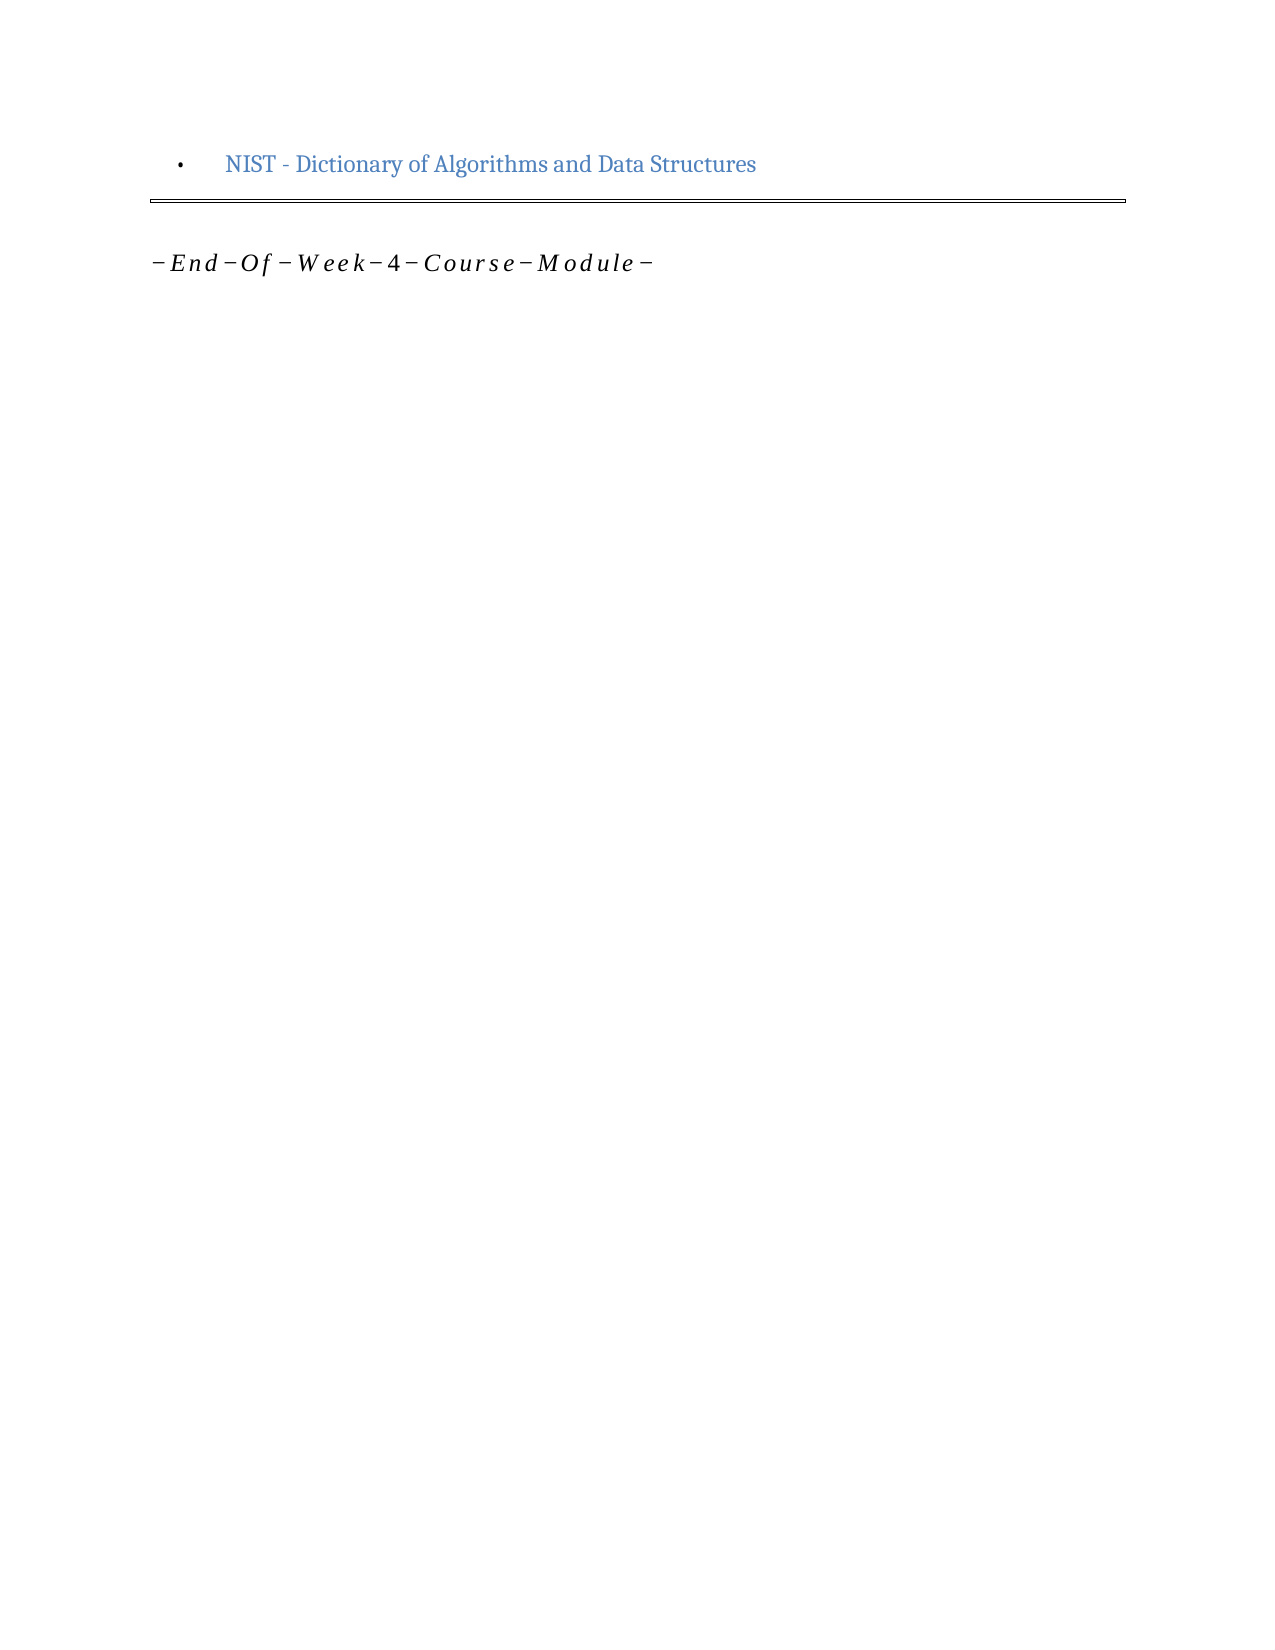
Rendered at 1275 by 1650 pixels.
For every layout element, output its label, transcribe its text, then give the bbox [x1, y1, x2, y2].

list NIST - Dictionary of Algorithms and Data Structures [175, 150, 1125, 179]
